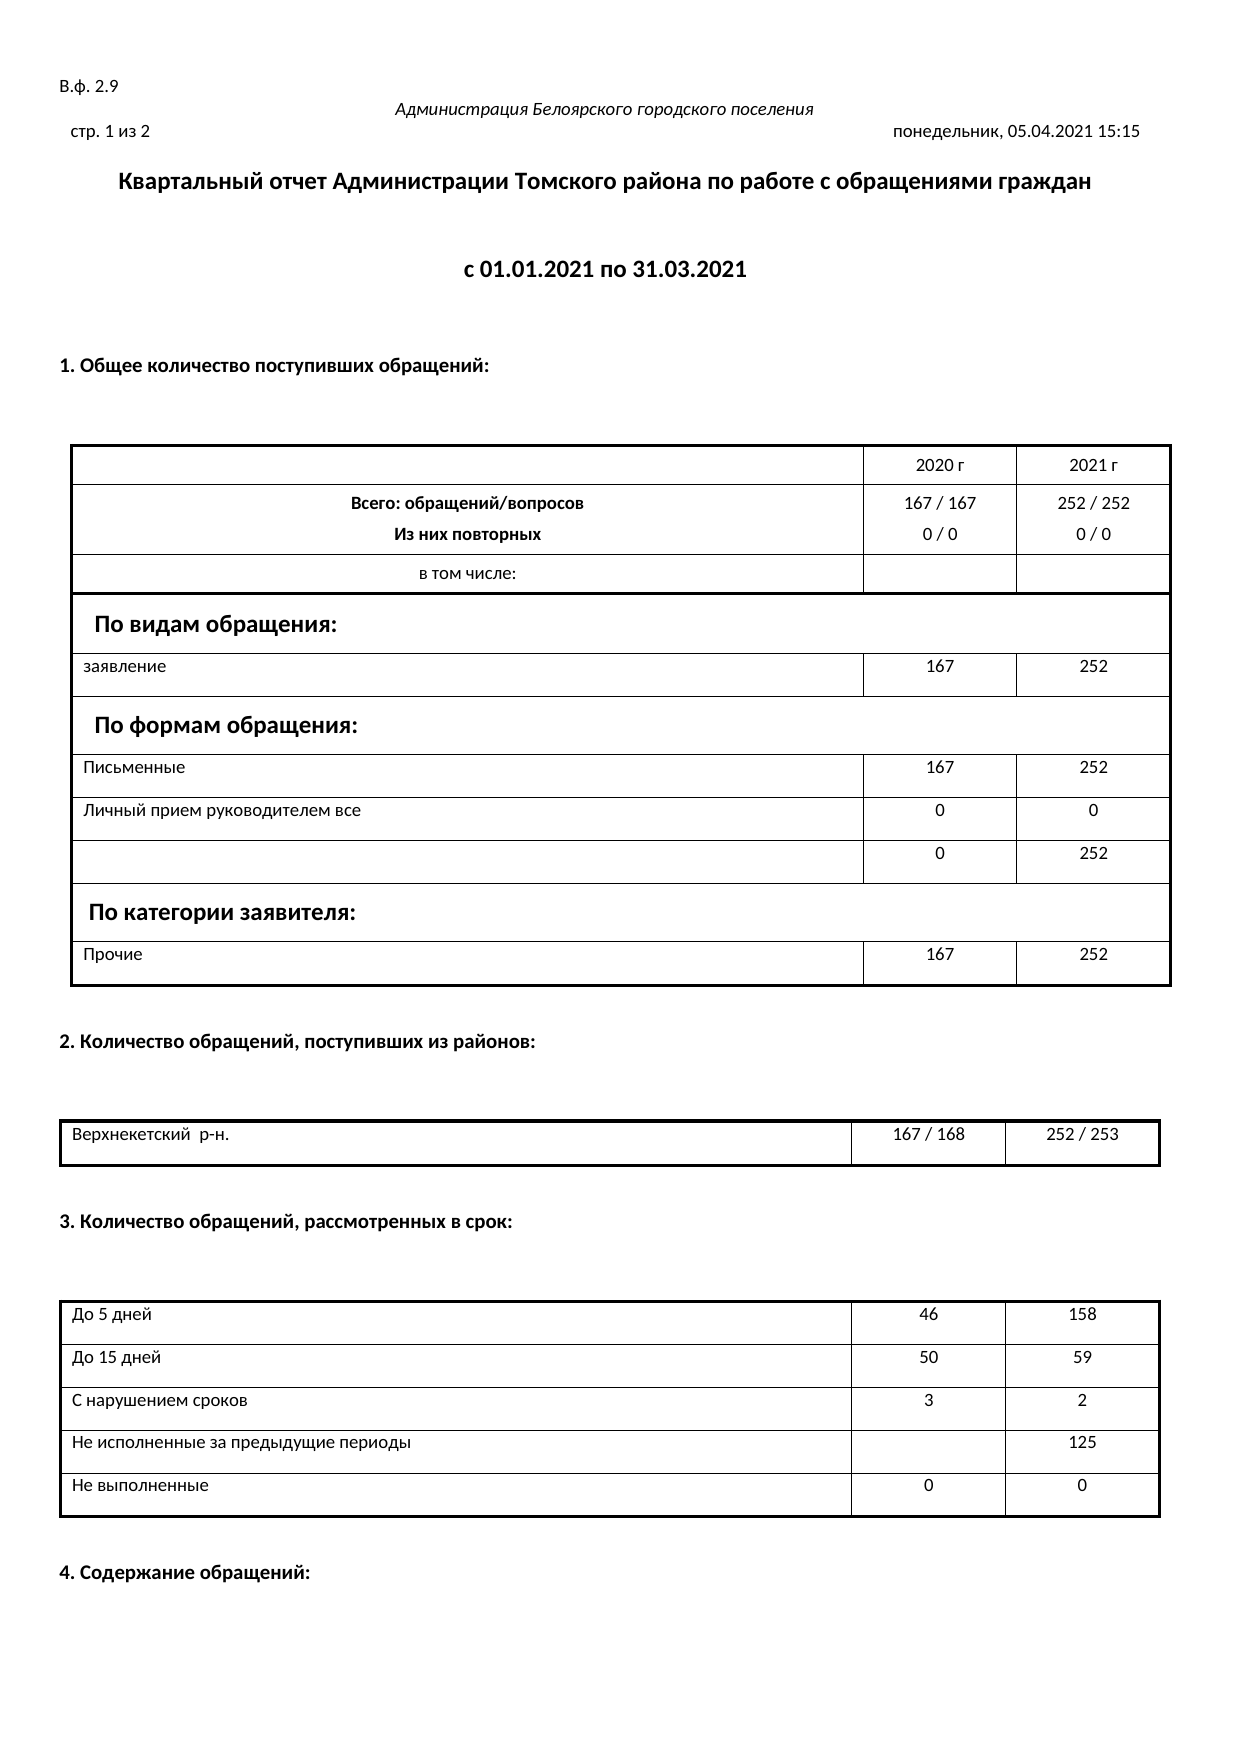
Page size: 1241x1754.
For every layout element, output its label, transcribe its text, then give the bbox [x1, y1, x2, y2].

table_cell 125 [1006, 1431, 1158, 1472]
table_header До 5 дней [62, 1303, 851, 1344]
table_cell 0 [1006, 1474, 1158, 1515]
table_cell [1017, 555, 1169, 592]
text 1. Общее количество поступивших обращений: [59, 353, 1152, 378]
table_cell 0 [864, 841, 1016, 882]
table_cell в том числе: [73, 555, 863, 592]
table_cell 167 [864, 654, 1016, 696]
table_cell 167 [864, 755, 1016, 797]
table_cell [864, 555, 1016, 592]
table_cell 0 [852, 1474, 1005, 1515]
table_cell По формам обращения: [73, 697, 1169, 754]
table_cell С нарушением сроков [62, 1388, 851, 1430]
table_cell Личный прием руководителем все [73, 798, 863, 840]
text 2. Количество обращений, поступивших из районов: [59, 1028, 1152, 1054]
table_cell 252 [1017, 841, 1169, 882]
table_header [73, 447, 863, 484]
table_cell [73, 841, 863, 882]
table_cell Всего: обращений/вопросов Из них повторных [73, 485, 863, 554]
table_cell 3 [852, 1388, 1005, 1430]
table_cell 59 [1006, 1345, 1158, 1387]
table_header Верхнекетский р-н. [62, 1123, 851, 1164]
table_header 158 [1006, 1303, 1158, 1344]
table_cell заявление [73, 654, 863, 696]
table_cell Не исполненные за предыдущие периоды [62, 1431, 851, 1472]
table_cell 167 / 167 0 / 0 [864, 485, 1016, 554]
text Квартальный отчет Администрации Томского района по работе с обращениями граждан [59, 165, 1152, 196]
text 4. Содержание обращений: [59, 1559, 1152, 1585]
table_cell 50 [852, 1345, 1005, 1387]
table_cell Письменные [73, 755, 863, 797]
table_cell По видам обращения: [73, 595, 1169, 653]
table_header 2020 г [864, 447, 1016, 484]
table_cell 252 [1017, 654, 1169, 696]
table_cell 252 [1017, 755, 1169, 797]
table_header 2021 г [1017, 447, 1169, 484]
table_cell [852, 1431, 1005, 1472]
table_cell Прочие [73, 942, 863, 984]
table_cell По категории заявителя: [73, 884, 1169, 941]
table_header 252 / 253 [1006, 1123, 1158, 1164]
table_cell 2 [1006, 1388, 1158, 1430]
table_cell 0 [864, 798, 1016, 840]
text 3. Количество обращений, рассмотренных в срок: [59, 1208, 1152, 1234]
table_cell 252 [1017, 942, 1169, 984]
table_header 46 [852, 1303, 1005, 1344]
text c 01.01.2021 по 31.03.2021 [59, 253, 1152, 284]
table_cell 0 [1017, 798, 1169, 840]
table_cell До 15 дней [62, 1345, 851, 1387]
table_cell 167 [864, 942, 1016, 984]
table_cell 252 / 252 0 / 0 [1017, 485, 1169, 554]
table_cell Не выполненные [62, 1474, 851, 1515]
table_header 167 / 168 [852, 1123, 1005, 1164]
